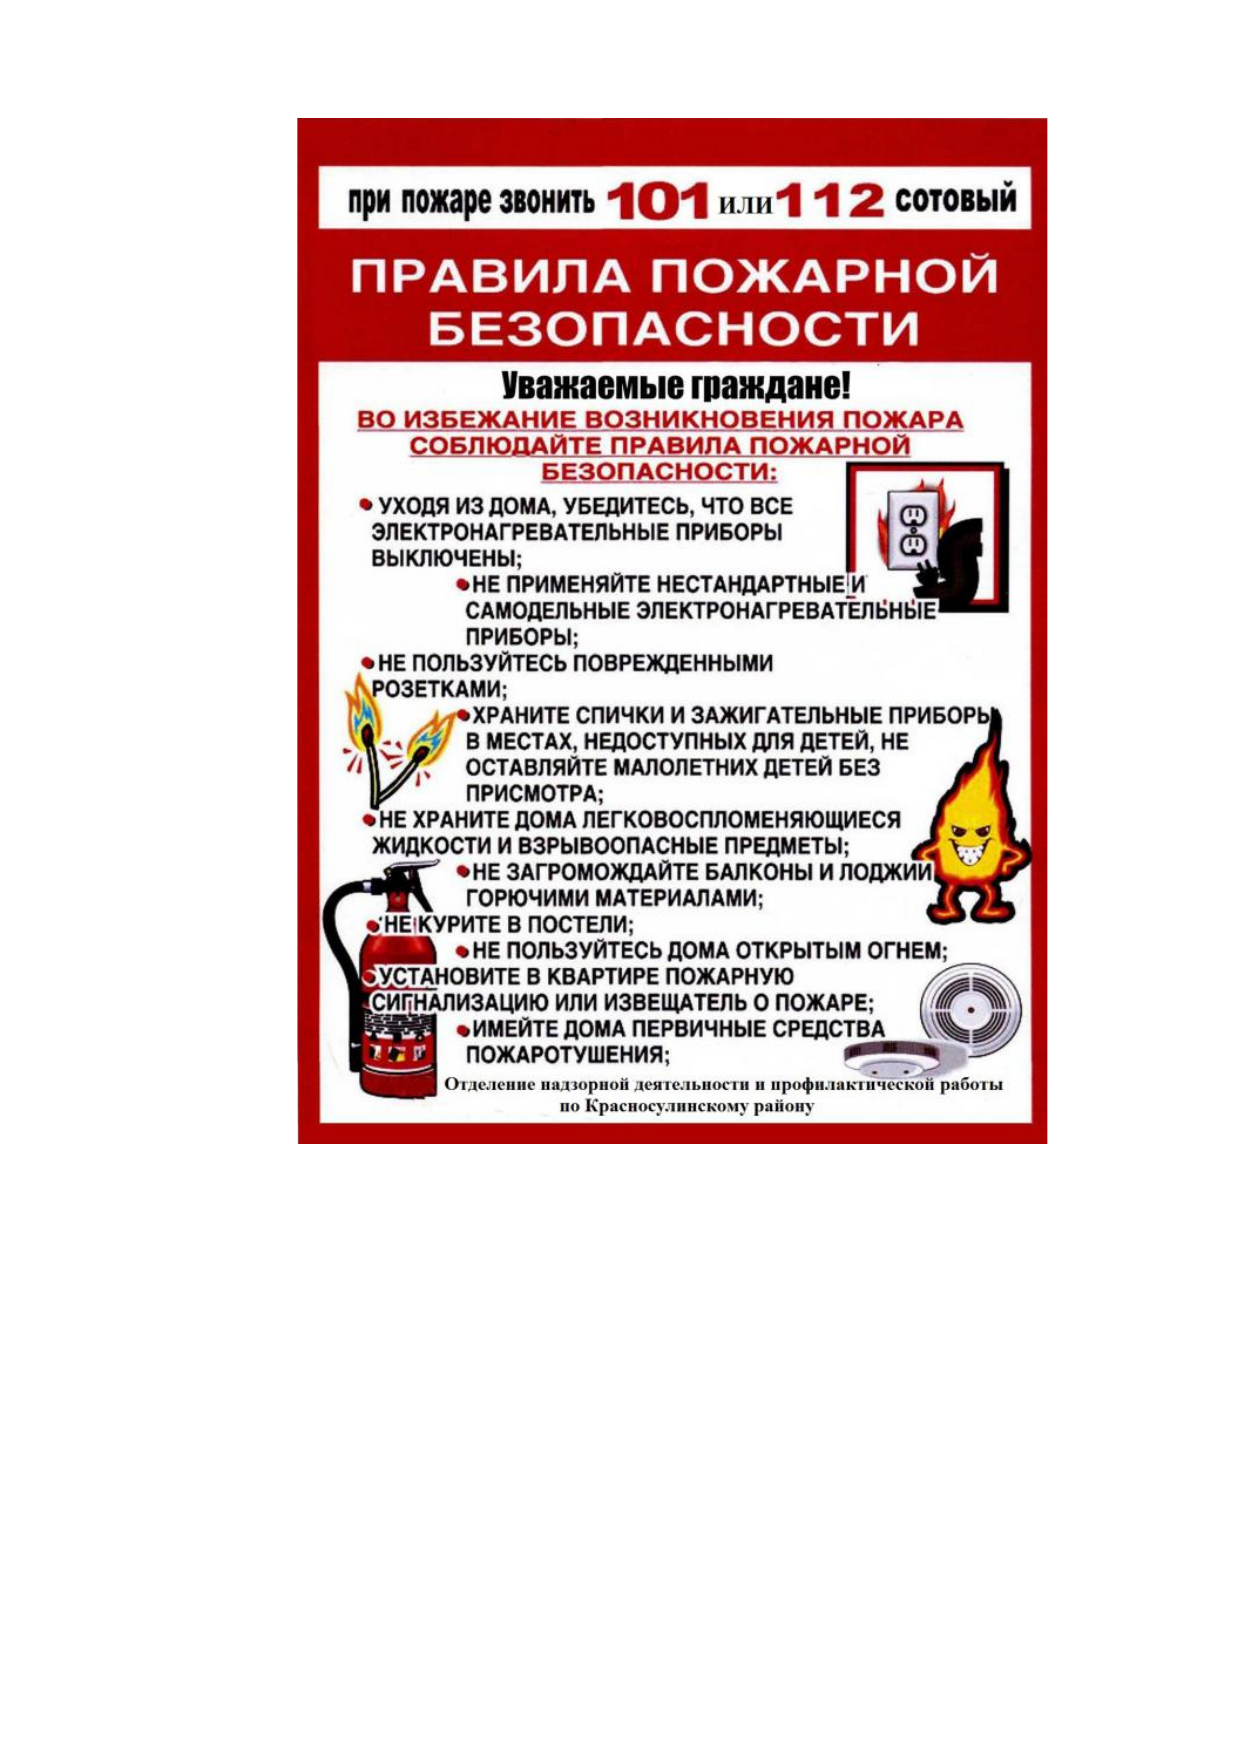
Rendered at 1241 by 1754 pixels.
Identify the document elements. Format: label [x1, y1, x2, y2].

picture [297, 118, 1048, 1144]
